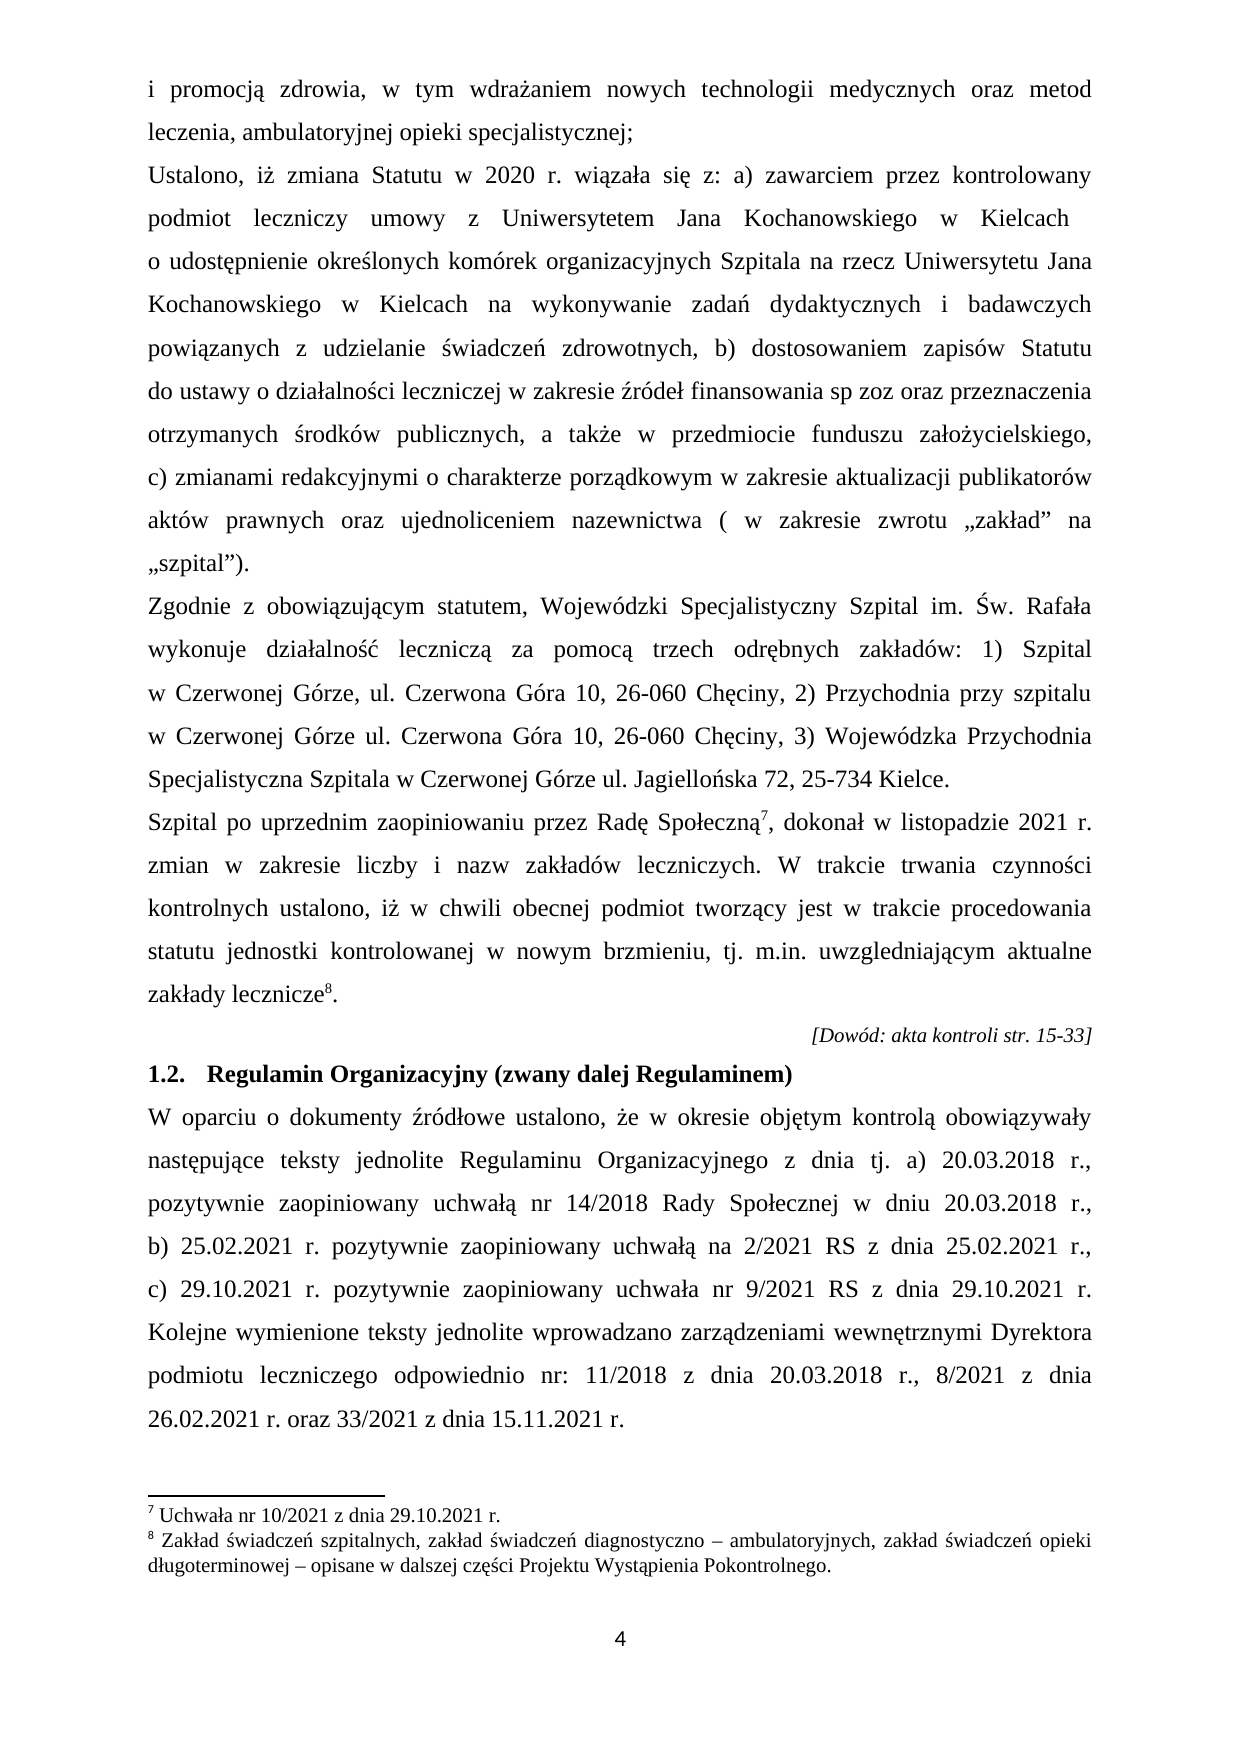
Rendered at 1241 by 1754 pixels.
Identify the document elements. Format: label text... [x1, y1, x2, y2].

text Zgodnie z obowiązującym statutem, Wojewódzki Specjalistyczny Szpital im. Św. Rafała wykonuje działalność leczniczą za pomocą trzech odrębnych zakładów: 1) Szpital w Czerwonej Górze, ul. Czerwona Góra 10, 26-060 Chęciny, 2) Przychodnia przy szpitalu w Czerwonej Górze ul. Czerwona Góra 10, 26-060 Chęciny, 3) Wojewódzka Przychodnia Specjalistyczna Szpitala w Czerwonej Górze ul. Jagiellońska 72, 25-734 Kielce. [148, 591, 1093, 793]
text W oparciu o dokumenty źródłowe ustalono, że w okresie objętym kontrolą obowiązywały następujące teksty jednolite Regulaminu Organizacyjnego z dnia tj. a) 20.03.2018 r., pozytywnie zaopiniowany uchwałą nr 14/2018 Rady Społecznej w dniu 20.03.2018 r., b) 25.02.2021 r. pozytywnie zaopiniowany uchwałą na 2/2021 RS z dnia 25.02.2021 r., c) 29.10.2021 r. pozytywnie zaopiniowany uchwała nr 9/2021 RS z dnia 29.10.2021 r. Kolejne wymienione teksty jednolite wprowadzano zarządzeniami wewnętrznymi Dyrektora podmiotu leczniczego odpowiednio nr: 11/2018 z dnia 20.03.2018 r., 8/2021 z dnia 26.02.2021 r. oraz 33/2021 z dnia 15.11.2021 r. [148, 1102, 1093, 1432]
text Szpital po uprzednim zaopiniowaniu przez Radę Społeczną, dokonał w listopadzie 2021 r. zmian w zakresie liczby i nazw zakładów leczniczych. W trakcie trwania czynności kontrolnych ustalono, iż w chwili obecnej podmiot tworzący jest w trakcie procedowania statutu jednostki kontrolowanej w nowym brzmieniu, tj. m.in. uwzgledniającym aktualne zakłady lecznicze. [148, 807, 1093, 1008]
text Ustalono, iż zmiana Statutu w 2020 r. wiązała się z: a) zawarciem przez kontrolowany podmiot leczniczy umowy z Uniwersytetem Jana Kochanowskiego w Kielcach o udostępnienie określonych komórek organizacyjnych Szpitala na rzecz Uniwersytetu Jana Kochanowskiego w Kielcach na wykonywanie zadań dydaktycznych i badawczych powiązanych z udzielanie świadczeń zdrowotnych, b) dostosowaniem zapisów Statutu do ustawy o działalności leczniczej w zakresie źródeł finansowania sp zoz oraz przeznaczenia otrzymanych środków publicznych, a także w przedmiocie funduszu założycielskiego, c) zmianami redakcyjnymi o charakterze porządkowym w zakresie aktualizacji publikatorów aktów prawnych oraz ujednoliceniem nazewnictwa ( w zakresie zwrotu „zakład” na „szpital”). [148, 160, 1093, 577]
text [148, 74, 1093, 146]
subtitle Regulamin Organizacyjny (zwany dalej Regulaminem) [148, 1059, 1093, 1087]
text [Dowód: akta kontroli str. 15-33] [148, 1023, 1093, 1047]
